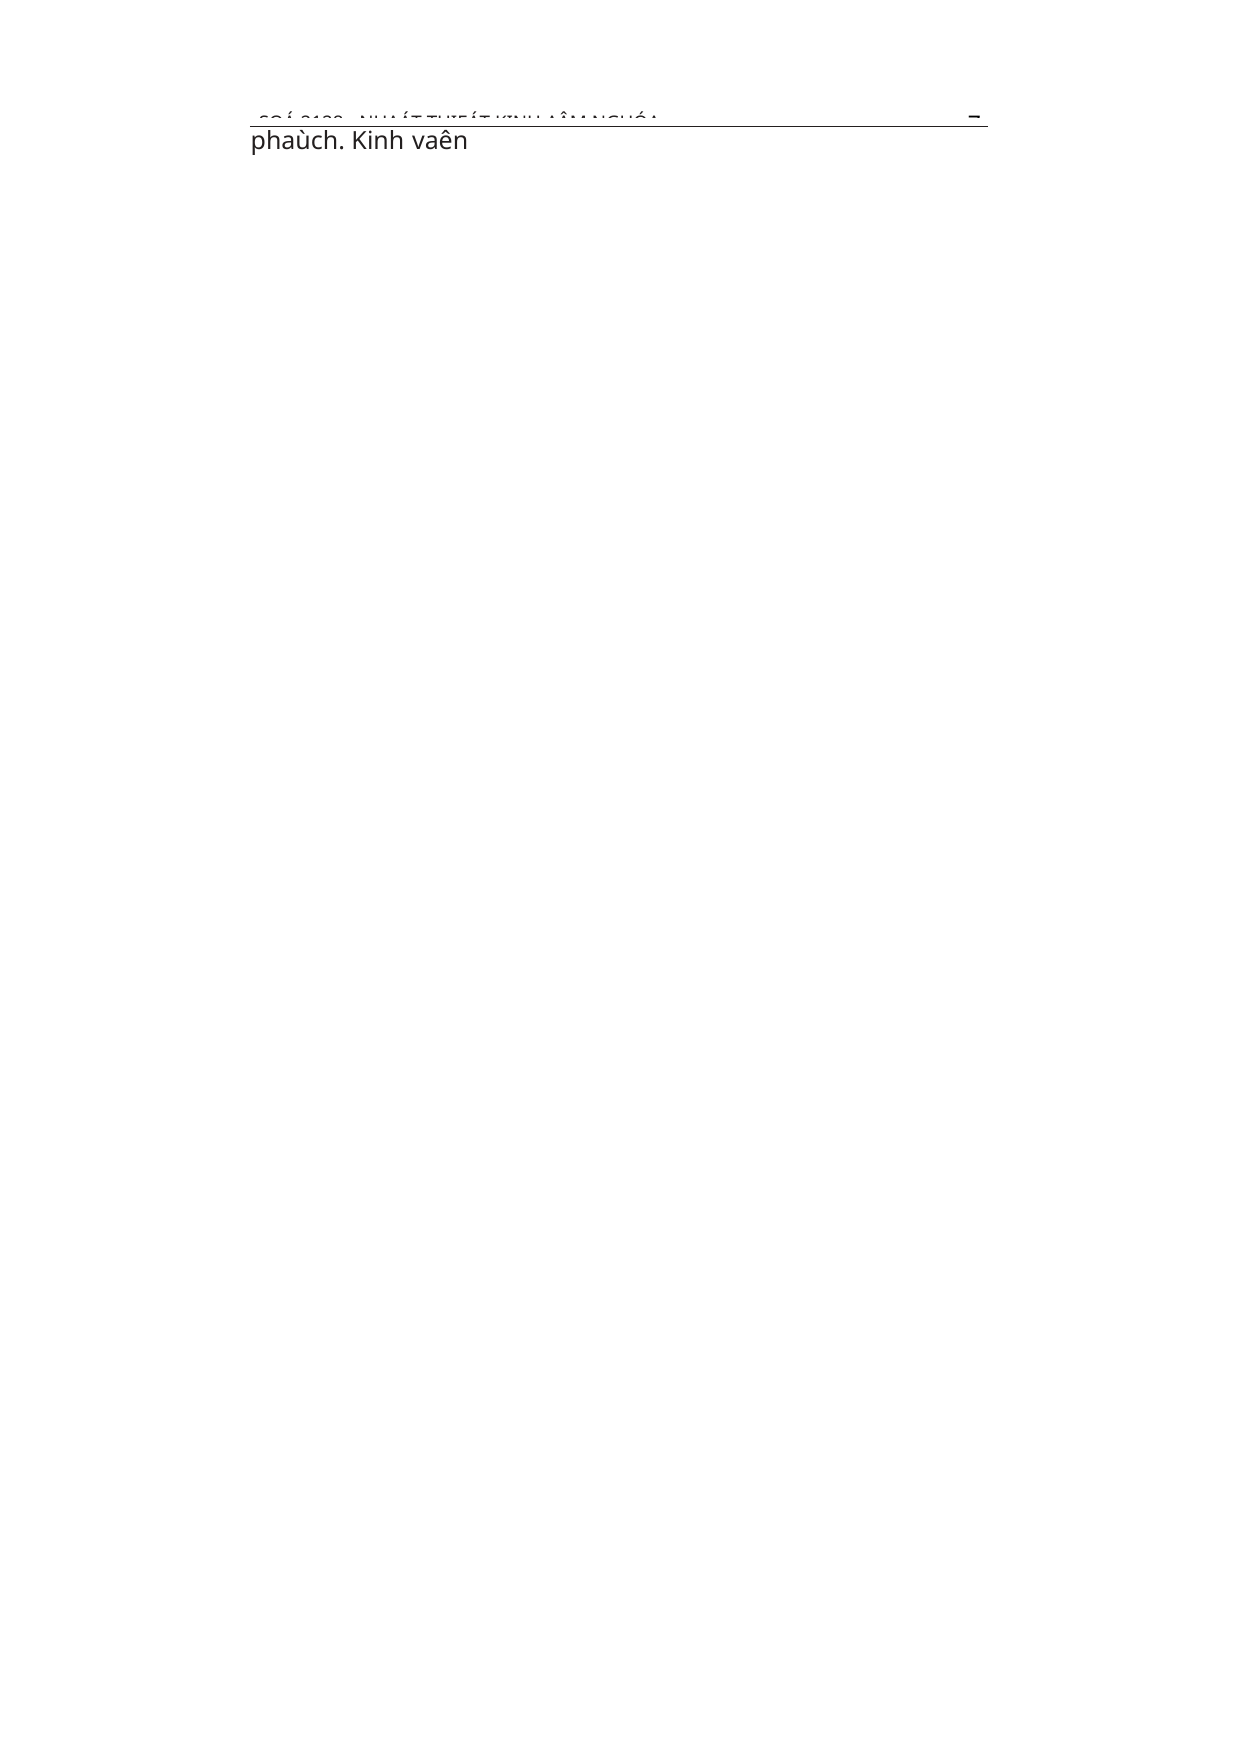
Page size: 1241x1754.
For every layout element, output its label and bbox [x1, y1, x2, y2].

text [250, 125, 990, 156]
